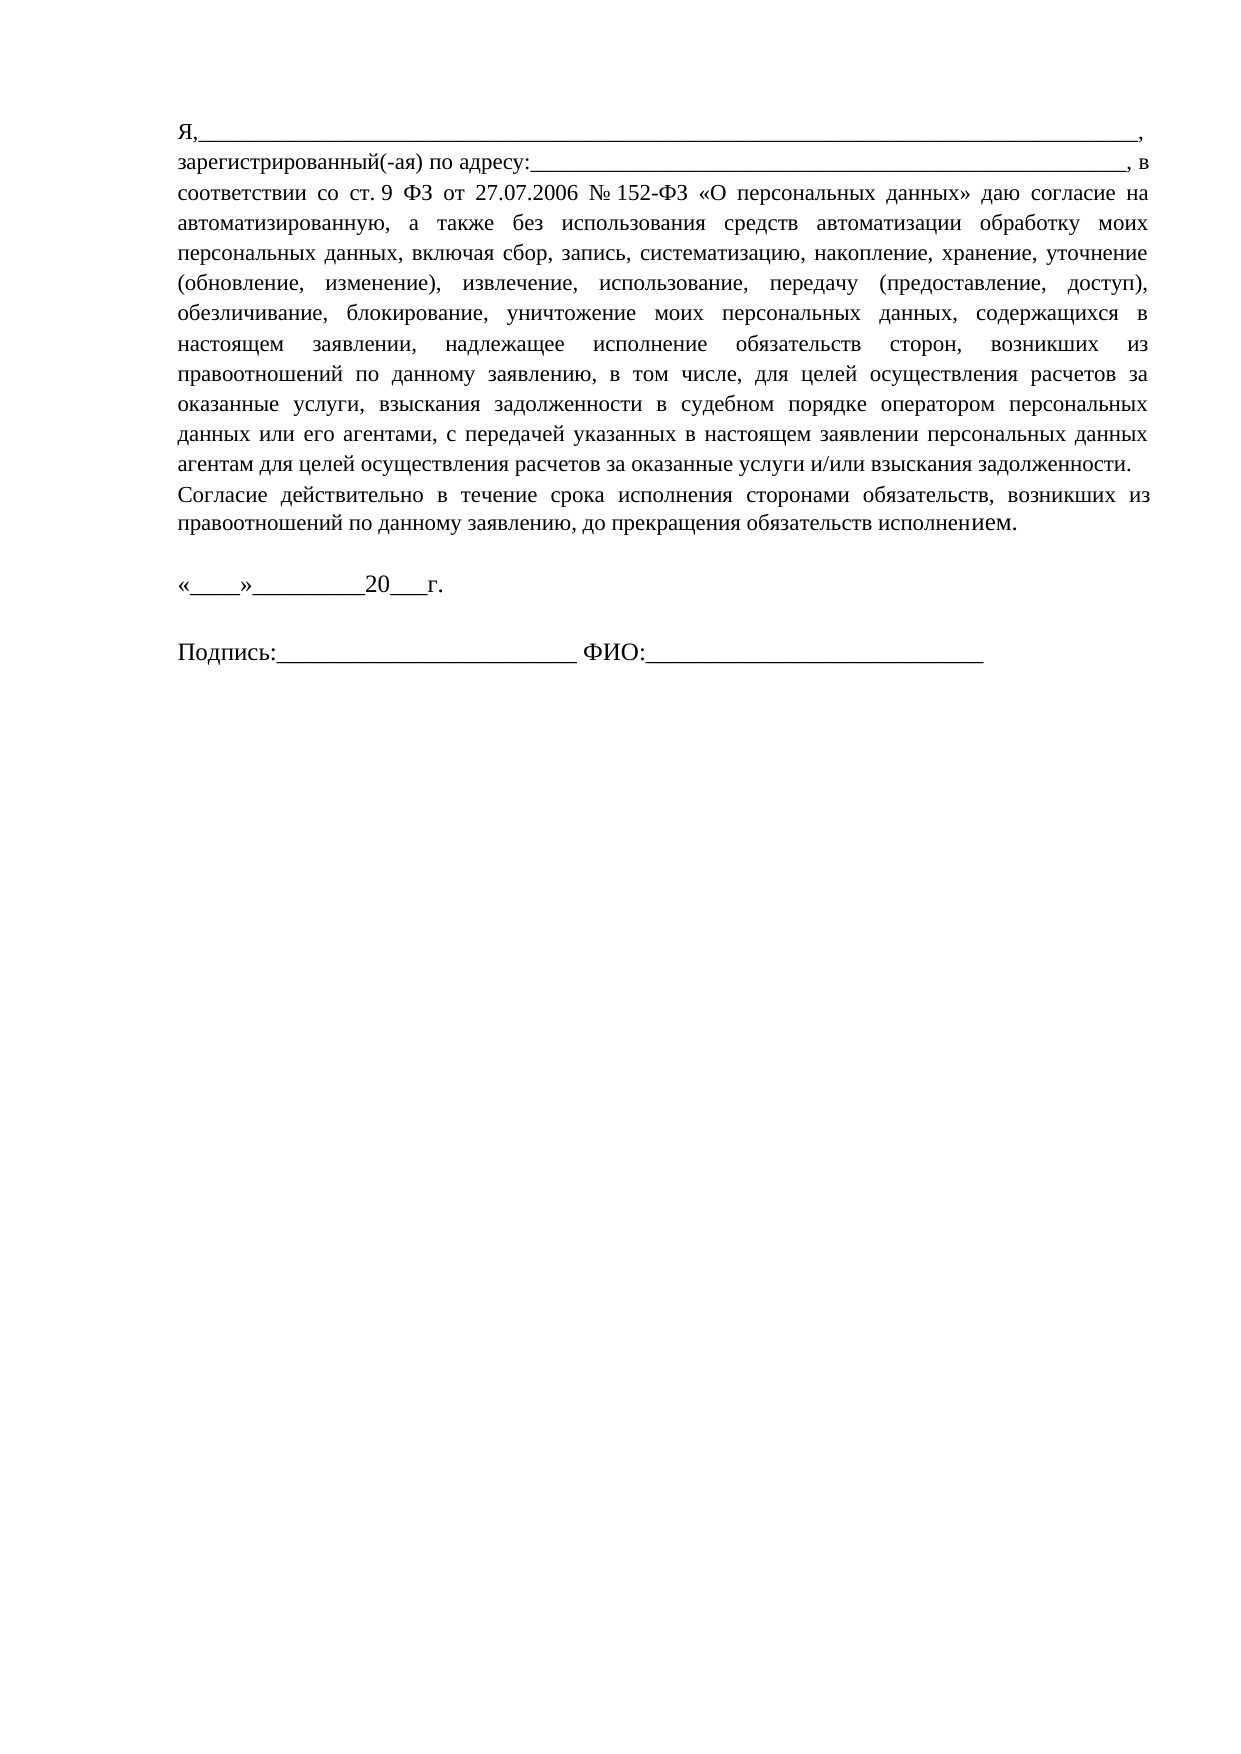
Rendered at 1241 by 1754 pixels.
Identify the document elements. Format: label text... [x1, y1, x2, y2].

text Я,__________________________________________________________________________________, зарегистрированный(-ая) по адресу:____________________________________________________, в соответствии со ст. 9 ФЗ от 27.07.2006 № 152-ФЗ «О персональных данных» даю согласие на автоматизированную, а также без использования средств автоматизации обработку моих персональных данных, включая сбор, запись, систематизацию, накопление, хранение, уточнение (обновление, изменение), извлечение, использование, передачу (предоставление, доступ), обезличивание, блокирование, уничтожение моих персональных данных, содержащихся в настоящем заявлении, надлежащее исполнение обязательств сторон, возникших из правоотношений по данному заявлению, в том числе, для целей осуществления расчетов за оказанные услуги, взыскания задолженности в судебном порядке оператором персональных данных или его агентами, с передачей указанных в настоящем заявлении персональных данных агентам для целей осуществления расчетов за оказанные услуги и/или взыскания задолженности. [177, 118, 1149, 477]
text Согласие действительно в течение срока исполнения сторонами обязательств, возникших из правоотношений по данному заявлению, до прекращения обязательств исполнением. [177, 481, 1152, 536]
text «____»_________20___г. [177, 564, 1152, 599]
text Подпись:________________________ ФИО:___________________________ [177, 633, 1152, 668]
